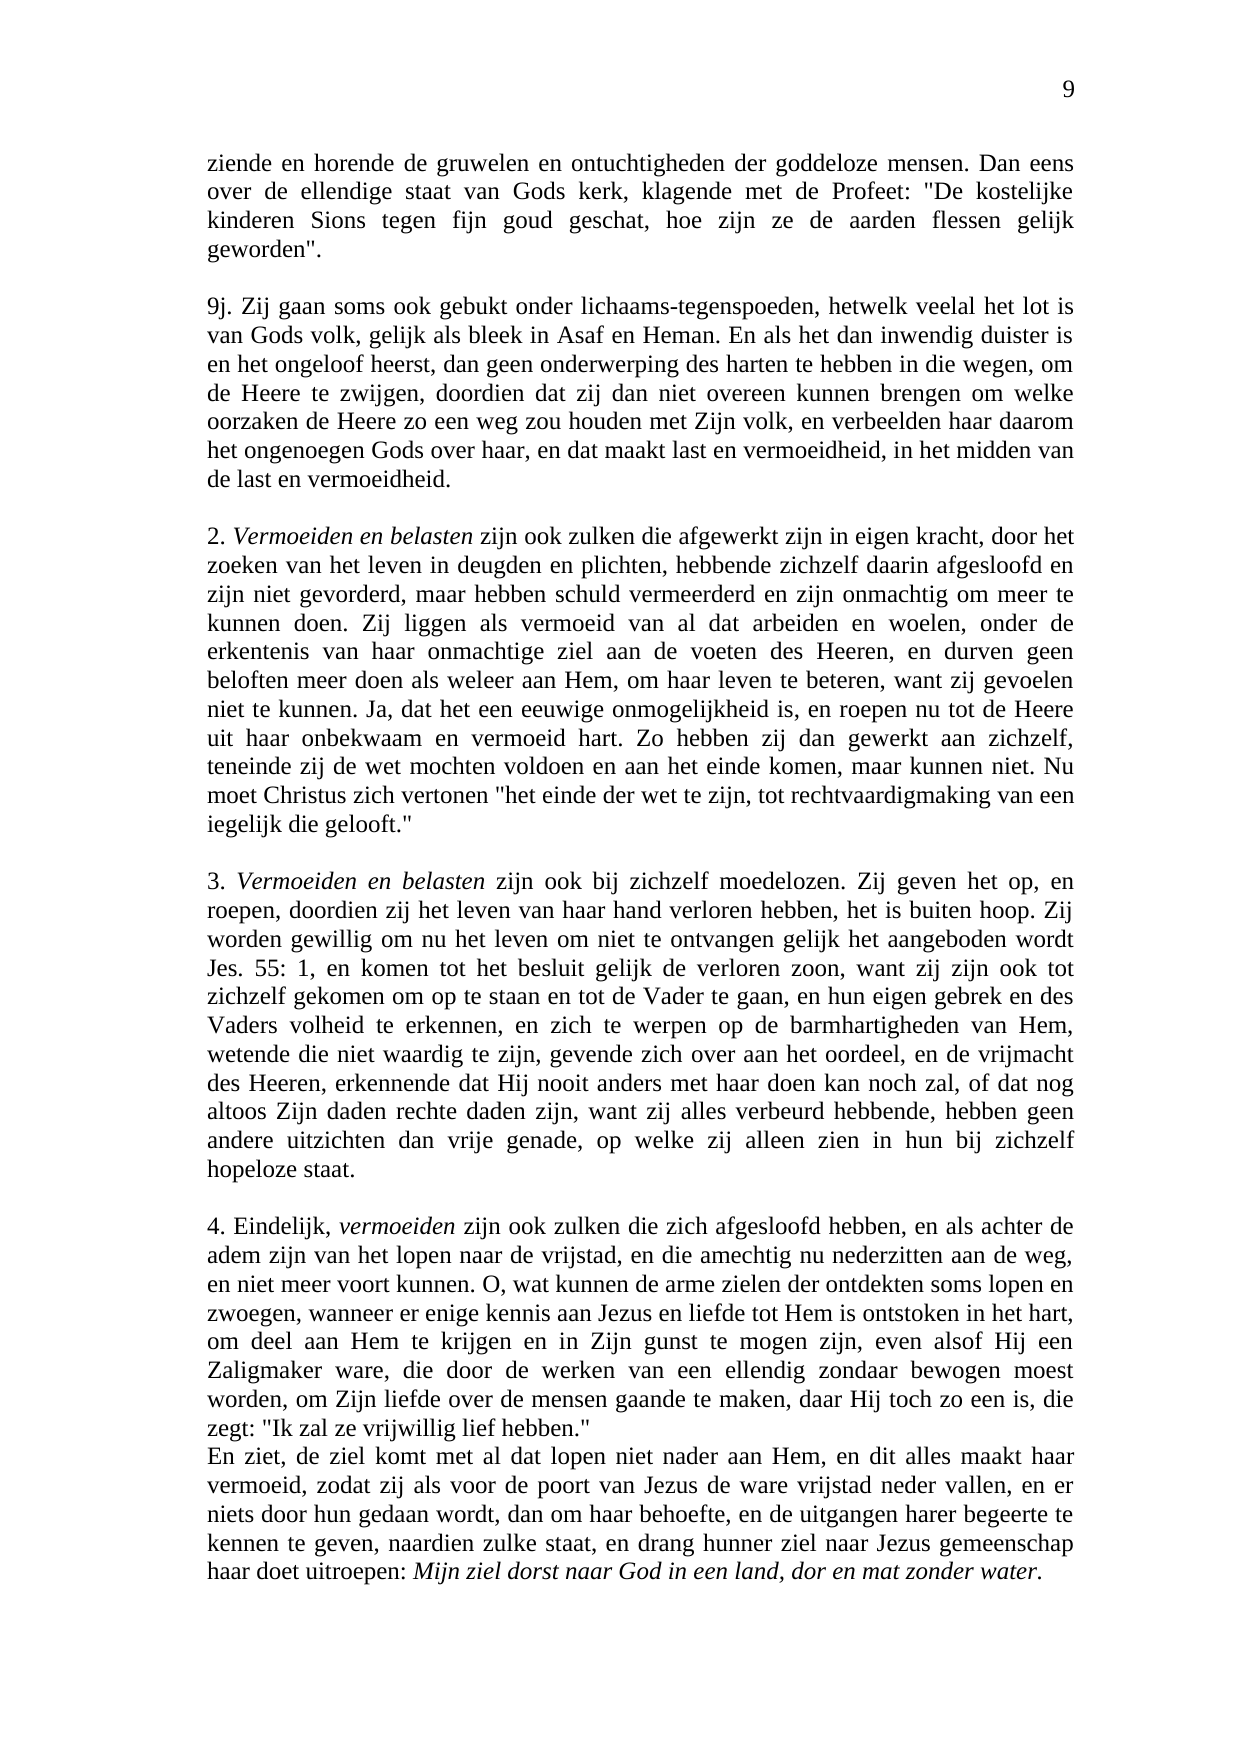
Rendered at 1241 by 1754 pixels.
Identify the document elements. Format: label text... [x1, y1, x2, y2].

text 3. Vermoeiden en belasten zijn ook bij zichzelf moedelozen. Zij geven het op, en roepen, doordien zij het leven van haar hand verloren hebben, het is buiten hoop. Zij worden gewillig om nu het leven om niet te ontvangen gelijk het aangeboden wordt Jes. 55: 1, en komen tot het besluit gelijk de verloren zoon, want zij zijn ook tot zichzelf gekomen om op te staan en tot de Vader te gaan, en hun eigen gebrek en des Vaders volheid te erkennen, en zich te werpen op de barmhartigheden van Hem, wetende die niet waardig te zijn, gevende zich over aan het oordeel, en de vrijmacht des Heeren, erkennende dat Hij nooit anders met haar doen kan noch zal, of dat nog altoos Zijn daden rechte daden zijn, want zij alles verbeurd hebbende, hebben geen andere uitzichten dan vrije genade, op welke zij alleen zien in hun bij zichzelf hopeloze staat. [207, 866, 1075, 1183]
text 2. Vermoeiden en belasten zijn ook zulken die afgewerkt zijn in eigen kracht, door het zoeken van het leven in deugden en plichten, hebbende zichzelf daarin afgesloofd en zijn niet gevorderd, maar hebben schuld vermeerderd en zijn onmachtig om meer te kunnen doen. Zij liggen als vermoeid van al dat arbeiden en woelen, onder de erkentenis van haar onmachtige ziel aan de voeten des Heeren, en durven geen beloften meer doen als weleer aan Hem, om haar leven te beteren, want zij gevoelen niet te kunnen. Ja, dat het een eeuwige onmogelijkheid is, en roepen nu tot de Heere uit haar onbekwaam en vermoeid hart. Zo hebben zij dan gewerkt aan zichzelf, teneinde zij de wet mochten voldoen en aan het einde komen, maar kunnen niet. Nu moet Christus zich vertonen "het einde der wet te zijn, tot rechtvaardigmaking van een iegelijk die gelooft." [207, 521, 1075, 838]
text En ziet, de ziel komt met al dat lopen niet nader aan Hem, en dit alles maakt haar vermoeid, zodat zij als voor de poort van Jezus de ware vrijstad neder vallen, en er niets door hun gedaan wordt, dan om haar behoefte, en de uitgangen harer begeerte te kennen te geven, naardien zulke staat, en drang hunner ziel naar Jezus gemeenschap haar doet uitroepen: Mijn ziel dorst naar God in een land, dor en mat zonder water. [207, 1441, 1075, 1585]
text 4. Eindelijk, vermoeiden zijn ook zulken die zich afgesloofd hebben, en als achter de adem zijn van het lopen naar de vrijstad, en die amechtig nu nederzitten aan de weg, en niet meer voort kunnen. O, wat kunnen de arme zielen der ontdekten soms lopen en zwoegen, wanneer er enige kennis aan Jezus en liefde tot Hem is ontstoken in het hart, om deel aan Hem te krijgen en in Zijn gunst te mogen zijn, even alsof Hij een Zaligmaker ware, die door de werken van een ellendig zondaar bewogen moest worden, om Zijn liefde over de mensen gaande te maken, daar Hij toch zo een is, die zegt: "Ik zal ze vrijwillig lief hebben." [207, 1211, 1075, 1441]
text 9j. Zij gaan soms ook gebukt onder lichaams-tegenspoeden, hetwelk veelal het lot is van Gods volk, gelijk als bleek in Asaf en Heman. En als het dan inwendig duister is en het ongeloof heerst, dan geen onderwerping des harten te hebben in die wegen, om de Heere te zwijgen, doordien dat zij dan niet overeen kunnen brengen om welke oorzaken de Heere zo een weg zou houden met Zijn volk, en verbeelden haar daarom het ongenoegen Gods over haar, en dat maakt last en vermoeidheid, in het midden van de last en vermoeidheid. [207, 291, 1075, 493]
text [207, 148, 1075, 263]
